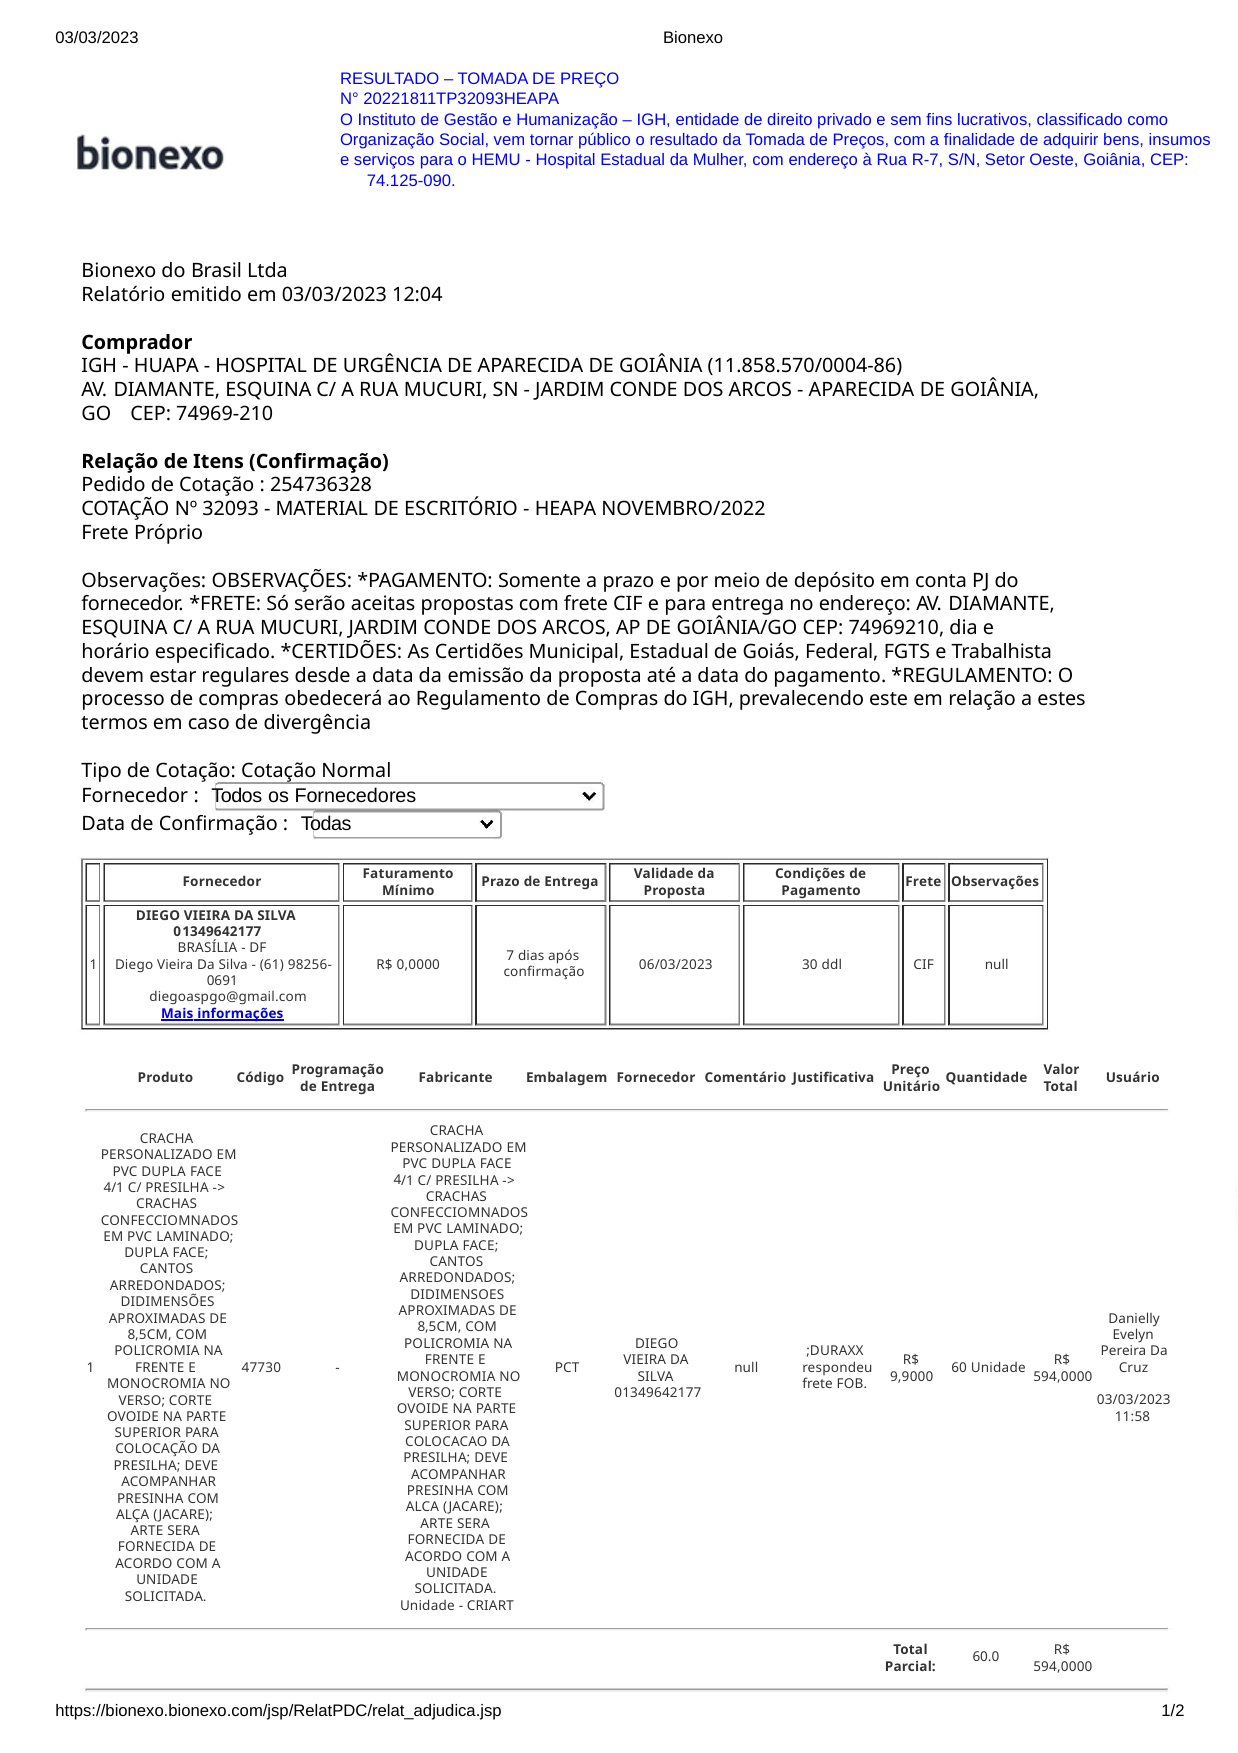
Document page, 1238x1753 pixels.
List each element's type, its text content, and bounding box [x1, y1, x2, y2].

text SUPERIOR PARA [114, 1424, 244, 1441]
text 01349642177 [614, 1384, 718, 1401]
text Condições de [775, 865, 887, 882]
picture [0, 0, 1238, 1753]
text Evelyn [1112, 1326, 1184, 1343]
text COLOCAÇÃO DA [115, 1441, 244, 1457]
text Danielly [1108, 1310, 1184, 1326]
text R$ [903, 1351, 952, 1368]
text Cruz [1118, 1359, 1184, 1376]
text CRACHAS [426, 1188, 540, 1204]
text DIEGO [635, 1335, 709, 1352]
text EM PVC LAMINADO; [393, 1221, 540, 1237]
text horário especificado. *CERTIDÕES: As Certidões Municipal, Estadual de Goiás, Federal, FGTS e Trabalhista [81, 639, 1187, 663]
text COLOCACAO DA [405, 1433, 534, 1450]
text FRENTE E [424, 1352, 527, 1368]
text Código [236, 1069, 305, 1086]
text FORNECIDA DE [118, 1538, 236, 1555]
text AV. DIAMANTE, ESQUINA C/ A RUA MUCURI, SN - JARDIM CONDE DOS ARCOS - APARECIDA DE GOIÂNIA, [81, 378, 1173, 402]
text 4 [103, 1179, 131, 1196]
text de Entrega [300, 1078, 404, 1094]
text Parcial: [884, 1658, 957, 1674]
text Bionexo do Brasil Ltda [81, 258, 506, 283]
text e serviços para o HEMU - Hospital Estadual da Mulher, com endereço à Rua R-7, S/N, Setor Oeste, Goiânia, CEP: [340, 151, 1237, 169]
text 594,0000 [1033, 1658, 1111, 1674]
text VIEIRA DA [623, 1352, 709, 1368]
text RESULTADO – TOMADA DE PREÇO [340, 69, 1237, 88]
text Faturamento [362, 865, 473, 882]
text Bionexo [663, 29, 748, 47]
text dias após [518, 947, 595, 963]
text VERSO; CORTE [408, 1384, 534, 1401]
text UNIDADE [426, 1564, 534, 1581]
text Mínimo [382, 882, 473, 898]
text 1349642177 [182, 923, 291, 939]
text DIDIMENSÕES [120, 1294, 241, 1310]
text APROXIMADAS DE [398, 1302, 532, 1319]
text ACORDO COM A [115, 1555, 236, 1572]
text Programação [291, 1061, 404, 1078]
text CANTOS [429, 1253, 531, 1270]
text R$ [1053, 1351, 1111, 1368]
text EM PVC LAMINADO; [103, 1228, 250, 1245]
text Fabricante [418, 1069, 512, 1086]
text https://bionexo.bionexo.com/jsp/RelatPDC/relat_adjudica.jsp [55, 1702, 527, 1720]
text PVC DUPLA FACE [112, 1163, 250, 1179]
text DUPLA FACE; [414, 1237, 540, 1254]
text Embalagem Fornecedor Comentário Justificativa [526, 1069, 901, 1086]
text 1 [89, 956, 117, 973]
text termos em caso de divergência [81, 711, 1187, 734]
text fornecedor. *FRETE: Só serão aceitas propostas com frete CIF e para entrega no endereço: AV. DIAMANTE, [81, 592, 1187, 616]
text 594,0000 [1033, 1368, 1111, 1384]
text Quantidade [945, 1069, 1046, 1086]
text 11:58 [1114, 1408, 1188, 1424]
text O Instituto de Gestão e Humanização – IGH, entidade de direito privado e sem fins lucrativos, classificado como [340, 110, 1237, 129]
text ARREDONDADOS; [109, 1277, 241, 1294]
text ACORDO COM A [405, 1548, 534, 1564]
text CRACHAS [136, 1196, 250, 1212]
text FORNECIDA DE [407, 1532, 534, 1548]
text PRESINHA COM [407, 1482, 534, 1499]
text PRESINHA COM [117, 1490, 244, 1506]
text POLICROMIA NA [404, 1335, 527, 1352]
text 06/03/2023 [639, 956, 730, 973]
text DUPLA FACE; [124, 1245, 250, 1261]
text COTAÇÃO Nº 32093 - MATERIAL DE ESCRITÓRIO - HEAPA NOVEMBRO/2022 [81, 497, 869, 520]
text MONOCROMIA NO [397, 1368, 534, 1384]
text 60 Unidade [951, 1359, 1041, 1376]
text CONFECCIOMNADOS [101, 1212, 250, 1228]
text 1 [86, 1359, 114, 1376]
text Frete Próprio [81, 520, 869, 544]
text /1 C/ PRESILHA -> [421, 1172, 540, 1188]
text CRACHA [429, 1122, 540, 1139]
text ,5CM, COM [425, 1318, 527, 1335]
text Pereira Da [1100, 1343, 1184, 1359]
text /1 C/ PRESILHA -> [131, 1179, 250, 1196]
text CRACHA [139, 1130, 250, 1147]
text Preço [891, 1061, 959, 1078]
text ALÇA (JACARE); [116, 1506, 244, 1523]
text PERSONALIZADO EM [390, 1139, 540, 1156]
text Usuário [1106, 1069, 1179, 1086]
text ACOMPANHAR [411, 1466, 534, 1482]
text GO CEP: 74969-210 [81, 402, 1173, 425]
text frete FOB. [802, 1376, 887, 1392]
text Pagamento [781, 882, 887, 898]
text IGH - HUAPA - HOSPITAL DE URGÊNCIA DE APARECIDA DE GOIÂNIA (11.858.570/0004-86) [81, 354, 1173, 378]
text Frete Observações [905, 873, 1060, 889]
text OVOIDE NA PARTE [107, 1408, 244, 1424]
text 9,9000 [890, 1368, 952, 1384]
text POLICROMIA NA [114, 1343, 237, 1359]
text - [335, 1359, 360, 1376]
text null [984, 956, 1027, 973]
text BRASÍLIA - DF [177, 939, 354, 956]
text R$ 0,0000 [376, 956, 459, 973]
text FRENTE E [135, 1359, 237, 1375]
text CANTOS [139, 1261, 241, 1277]
text 03/03/2023 [1097, 1391, 1188, 1408]
text Diego Vieira Da Silva - (61) 98256- [117, 956, 354, 973]
text Produto [137, 1069, 213, 1086]
text Tipo de Cotação: Cotação Normal [81, 758, 454, 782]
text SOLICITADA. [414, 1581, 534, 1597]
text PRESILHA; DEVE [403, 1450, 534, 1466]
text ARTE SERA [420, 1515, 534, 1532]
text 4 [393, 1171, 421, 1188]
text Fornecedor : Todos os Fornecedores [81, 783, 454, 807]
text diegoaspgo@gmail.com [149, 988, 316, 1005]
text respondeu [802, 1359, 887, 1376]
text DIEGO VIEIRA DA SILVA [136, 907, 333, 923]
text SILVA [637, 1368, 709, 1384]
text Organização Social, vem tornar público o resultado da Tomada de Preços, com a finalidade de adquirir bens, insumos [340, 130, 1237, 149]
text Validade da [634, 865, 735, 882]
text Relação de Itens (Confirmação) [81, 449, 869, 473]
text CONFECCIOMNADOS [390, 1204, 540, 1221]
text ARREDONDADOS; [399, 1270, 531, 1286]
text Observações: OBSERVAÇÕES: *PAGAMENTO: Somente a prazo e por meio de depósito em conta PJ do [81, 568, 1187, 592]
text ,5CM, COM [135, 1326, 237, 1343]
text Prazo de Entrega [481, 873, 620, 889]
text OVOIDE NA PARTE [397, 1401, 534, 1417]
text SOLICITADA. [124, 1588, 226, 1604]
text APROXIMADAS DE [108, 1310, 242, 1326]
text DIDIMENSOES [410, 1286, 531, 1302]
text 3/03/2023 [64, 29, 163, 47]
text ACOMPANHAR [121, 1474, 244, 1490]
text null [734, 1359, 776, 1376]
text 74.125-090. [367, 171, 481, 190]
text PCT [554, 1359, 599, 1376]
text PRESILHA; DEVE [113, 1457, 244, 1474]
text Valor [1043, 1061, 1100, 1078]
text 30 ddl [802, 956, 860, 973]
text VERSO; CORTE [118, 1392, 244, 1408]
text ARTE SERA [130, 1523, 244, 1539]
text PERSONALIZADO EM [101, 1147, 250, 1163]
text Relatório emitido em 03/03/2023 12:04 [81, 283, 506, 306]
text Proposta [643, 882, 735, 898]
text R$ [1053, 1641, 1111, 1658]
text Total [893, 1641, 957, 1658]
text 0.0 [980, 1648, 1019, 1665]
text ALCA (JACARE); [406, 1499, 534, 1515]
text 1/2 [1161, 1702, 1209, 1720]
text 47730 [241, 1359, 299, 1376]
text Data de Confirmação : Todas [81, 811, 454, 836]
text Total [1043, 1078, 1100, 1094]
text MONOCROMIA NO [107, 1375, 244, 1392]
text confirmação [503, 963, 598, 980]
text UNIDADE [136, 1572, 236, 1588]
text N° 20221811TP32093HEAPA [340, 89, 1237, 108]
text Unitário [883, 1078, 959, 1094]
text CIF [913, 956, 954, 973]
text ;DURAXX [806, 1342, 887, 1359]
text Unidade - CRIART [400, 1597, 534, 1613]
text SUPERIOR PARA [404, 1417, 534, 1433]
text ESQUINA C/ A RUA MUCURI, JARDIM CONDE DOS ARCOS, AP DE GOIÂNIA/GO CEP: 74969210, dia e [81, 616, 1187, 639]
text processo de compras obedecerá ao Regulamento de Compras do IGH, prevalecendo este em relação a estes [81, 687, 1187, 711]
text Comprador [81, 330, 229, 354]
text devem estar regulares desde a data da emissão da proposta até a data do pagamento. *REGULAMENTO: O [81, 663, 1187, 687]
text Mais informações [161, 1005, 316, 1022]
text PVC DUPLA FACE [402, 1156, 540, 1172]
text Fornecedor [182, 873, 281, 889]
text 691 [214, 972, 257, 988]
text Pedido de Cotação : 254736328 [81, 473, 869, 497]
